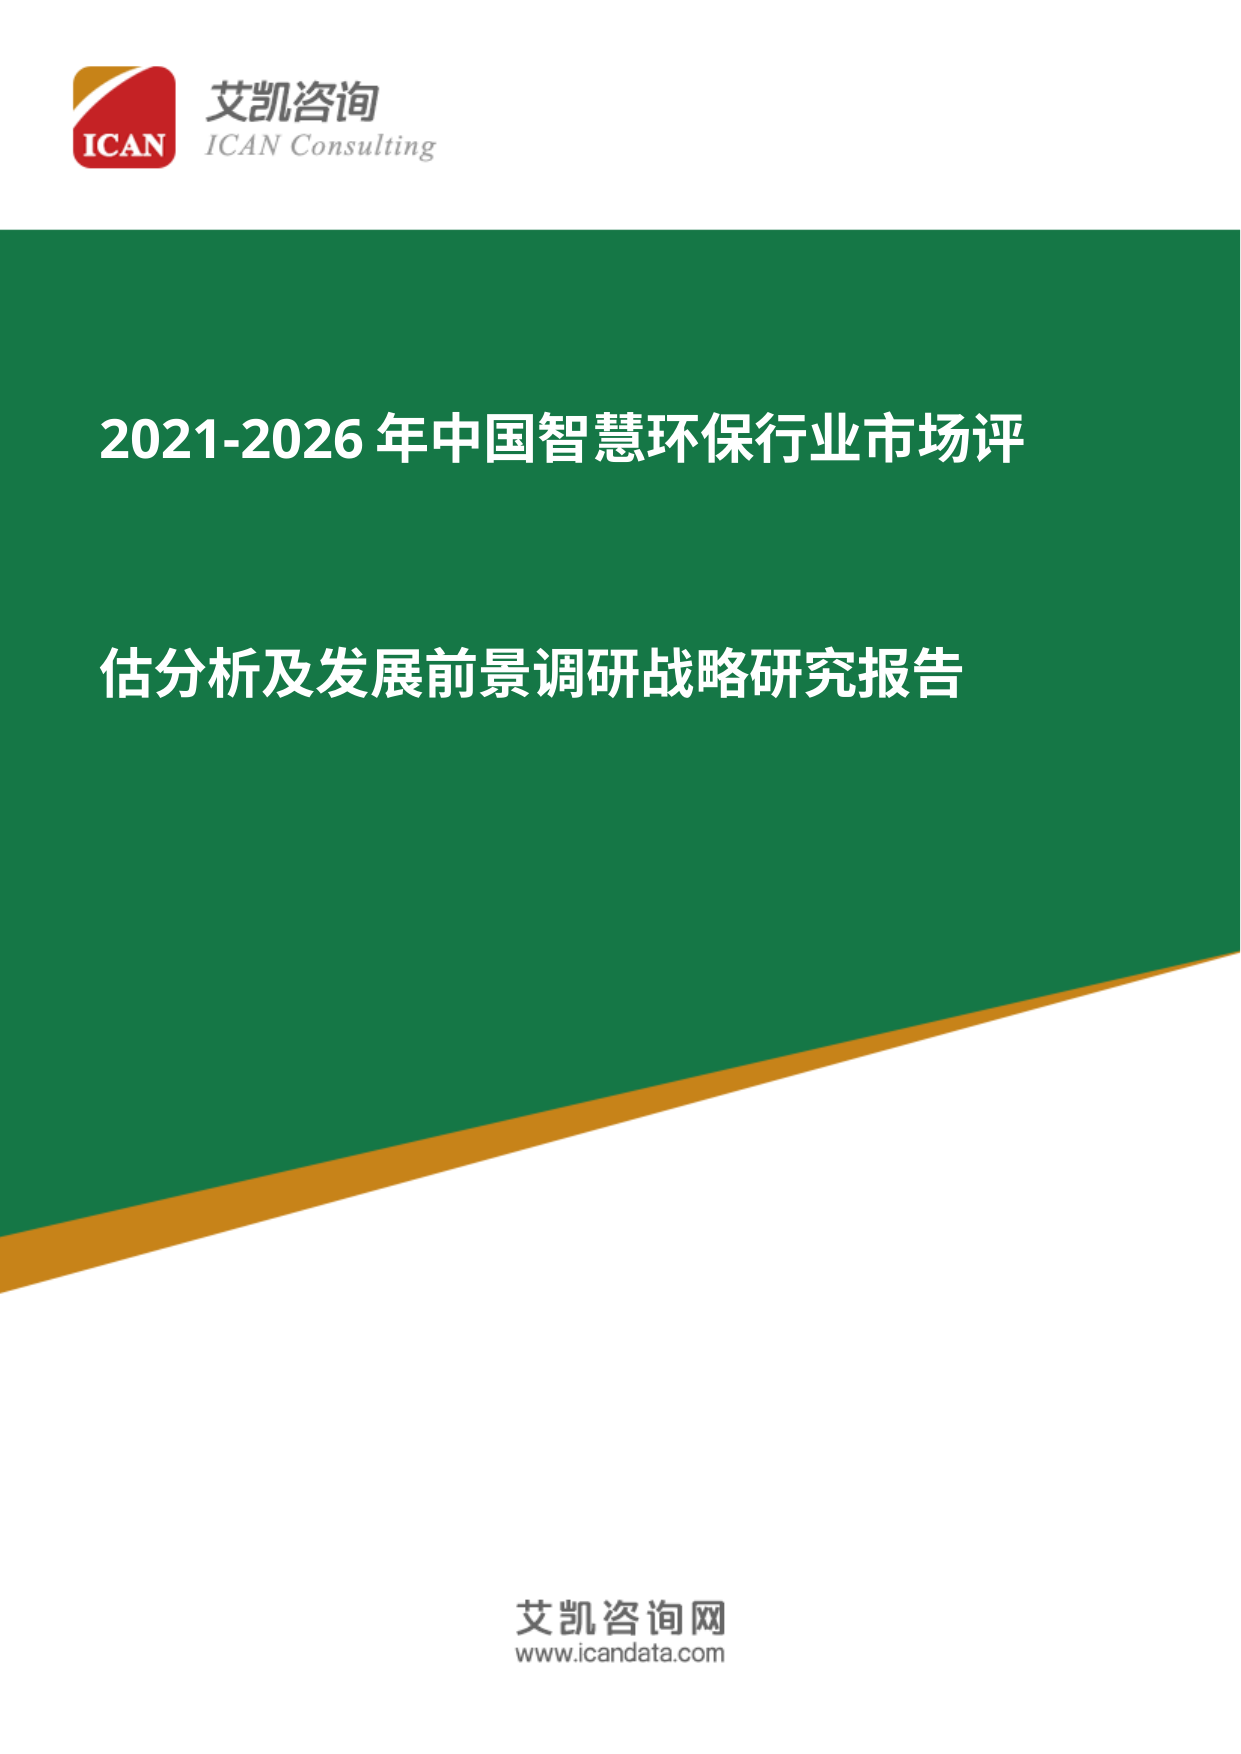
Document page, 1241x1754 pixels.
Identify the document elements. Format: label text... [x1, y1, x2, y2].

picture [0, 5, 1241, 1754]
subtitle 2021-2026年中国智慧环保行业市场评估分析及发展前景调研战略研究报告 [99, 386, 1053, 718]
